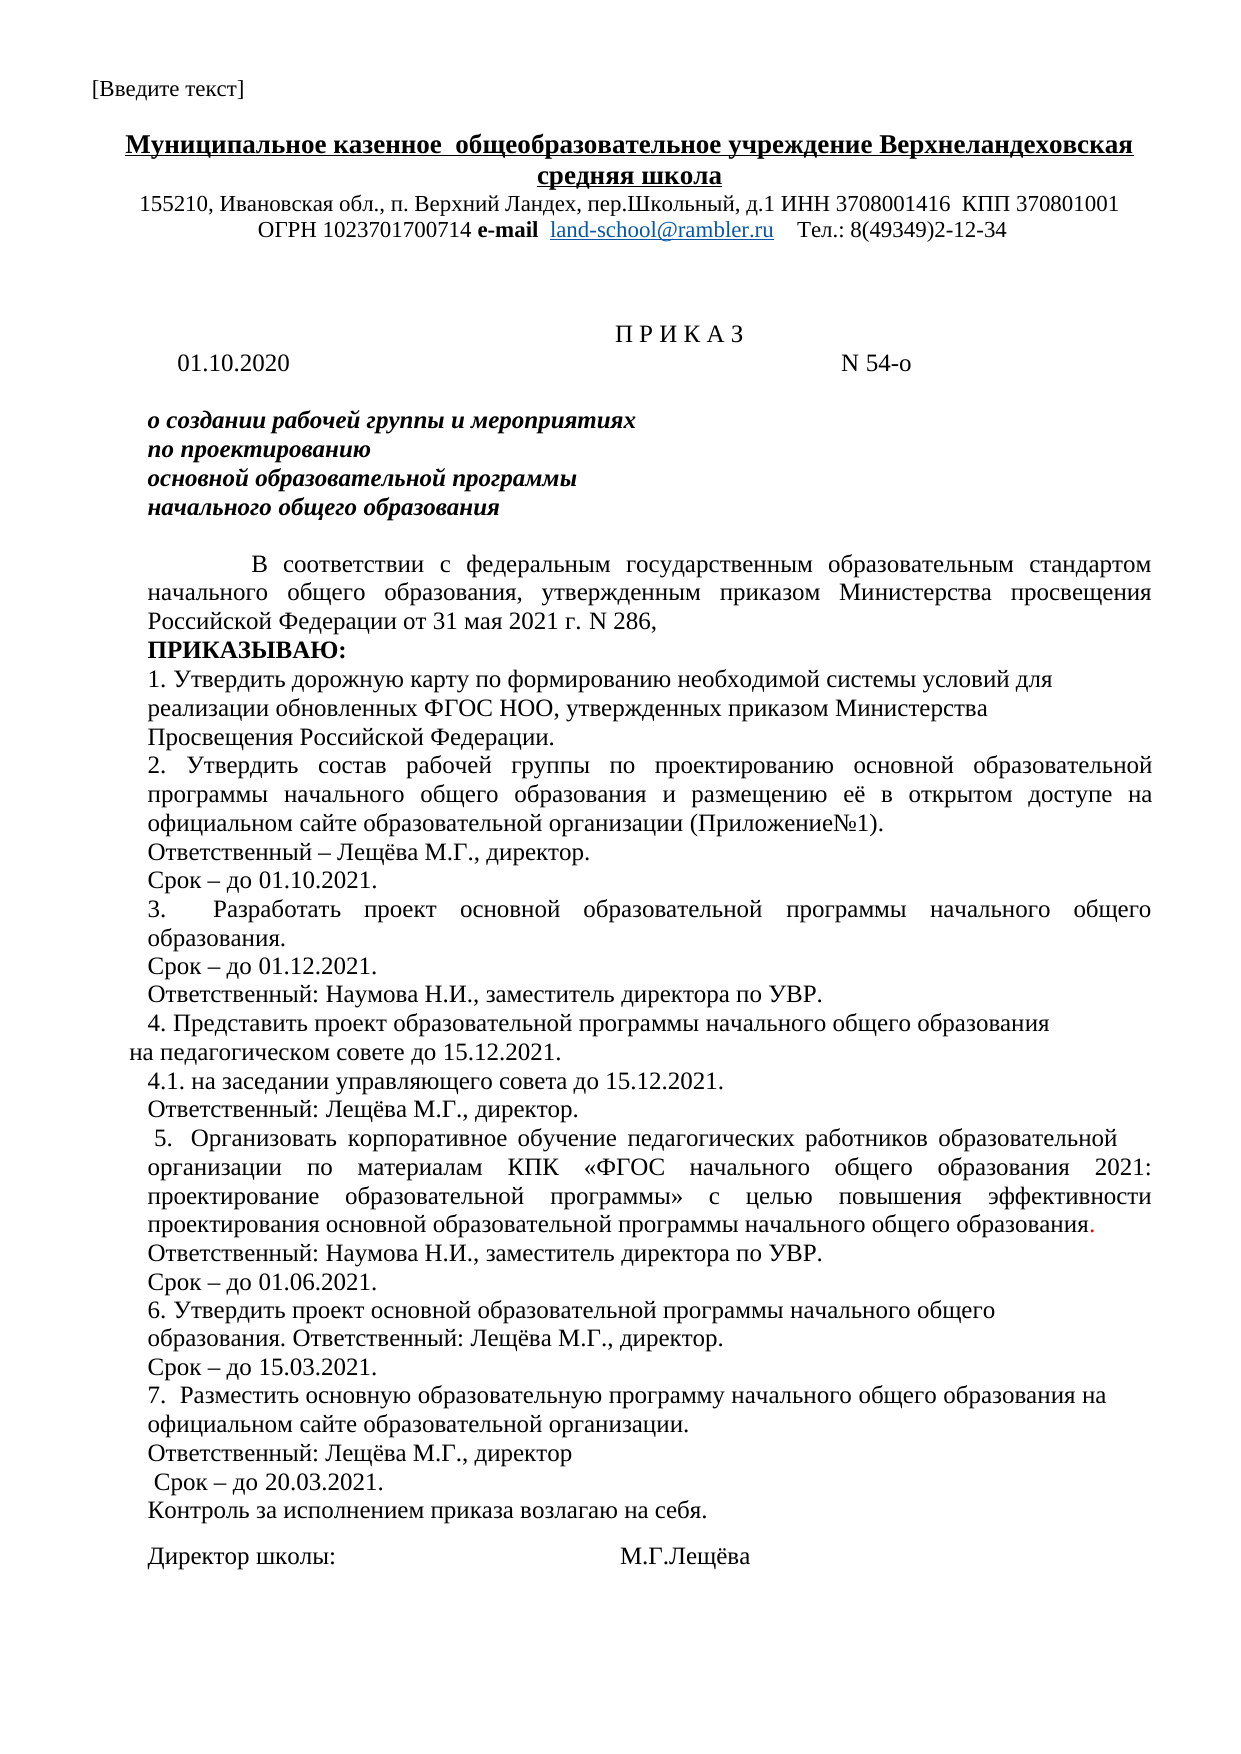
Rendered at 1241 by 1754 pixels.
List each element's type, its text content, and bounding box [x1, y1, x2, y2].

text В соответствии с федеральным государственным образовательным стандартом начального общего образования, утвержденным приказом Министерства просвещения Российской Федерации от 31 мая 2021 г. N 286, [147, 549, 1152, 635]
text Срок – до 01.06.2021. [147, 1267, 1167, 1296]
text о создании рабочей группы и мероприятиях по проектированию [147, 406, 638, 463]
text Ответственный: Лещёва М.Г., директор [147, 1438, 711, 1467]
list Разместить основную образовательную программу начального общего образования на официальном сайте образовательной организации. [147, 1381, 1152, 1438]
text Ответственный: Наумова Н.И., заместитель директора по УВР. [147, 980, 1167, 1008]
text Ответственный – Лещёва М.Г., директор. Срок – до 01.10.2021. [147, 837, 613, 894]
list Утвердить проект основной образовательной программы начального общего образования. Ответственный: Лещёва М.Г., директор. [147, 1296, 1139, 1352]
text Муниципальное казенное общеобразовательное учреждение Верхнеландеховская средняя школа [92, 128, 1167, 190]
list на педагогическом совете до 15.12.2021. [92, 1037, 1167, 1066]
text Срок – до 15.03.2021. [147, 1352, 1167, 1381]
text 01.10.2020 N 54-о [177, 348, 1167, 377]
text ОГРН 1023701700714 e-mail land-school@rambler.ru Тел.: 8(49349)2-12-34 [92, 216, 1167, 243]
text основной образовательной программы начального общего образования [147, 463, 579, 521]
list Утвердить состав рабочей группы по проектированию основной образовательной программы начального общего образования и размещению её в открытом доступе на официальном сайте образовательной организации (Приложение№1). [147, 750, 1153, 837]
list Представить проект образовательной программы начального общего образования [147, 1008, 1167, 1037]
text Срок – до 20.03.2021. [147, 1467, 493, 1496]
list Утвердить дорожную карту по формированию необходимой системы условий для реализации обновленных ФГОС НОО, утвержденных приказом Министерства Просвещения Российской Федерации. [147, 664, 1140, 750]
text П Р И К А З [204, 319, 1154, 348]
text 4.1. на заседании управляющего совета до 15.12.2021. Ответственный: Лещёва М.Г., директор. [147, 1066, 772, 1123]
subtitle ПРИКАЗЫВАЮ: [147, 636, 1167, 664]
text Срок – до 01.12.2021. [147, 952, 1167, 980]
list Разработать проект основной образовательной программы начального общего образования. [147, 894, 1152, 952]
text 155210, Ивановская обл., п. Верхний Ландех, пер.Школьный, д.1 ИНН 3708001416 КПП 370801001 [92, 190, 1167, 216]
list Организовать корпоративное обучение педагогических работников образовательной организации по материалам КПК «ФГОС начального общего образования 2021: проектирование образовательной программы» с целью повышения эффективности проектирования основной образовательной программы начального общего образования. Ответственный: Наумова Н.И., заместитель директора по УВР. [147, 1123, 1152, 1267]
text Контроль за исполнением приказа возлагаю на себя. Директор школы: М.Г.Лещёва [147, 1496, 772, 1570]
